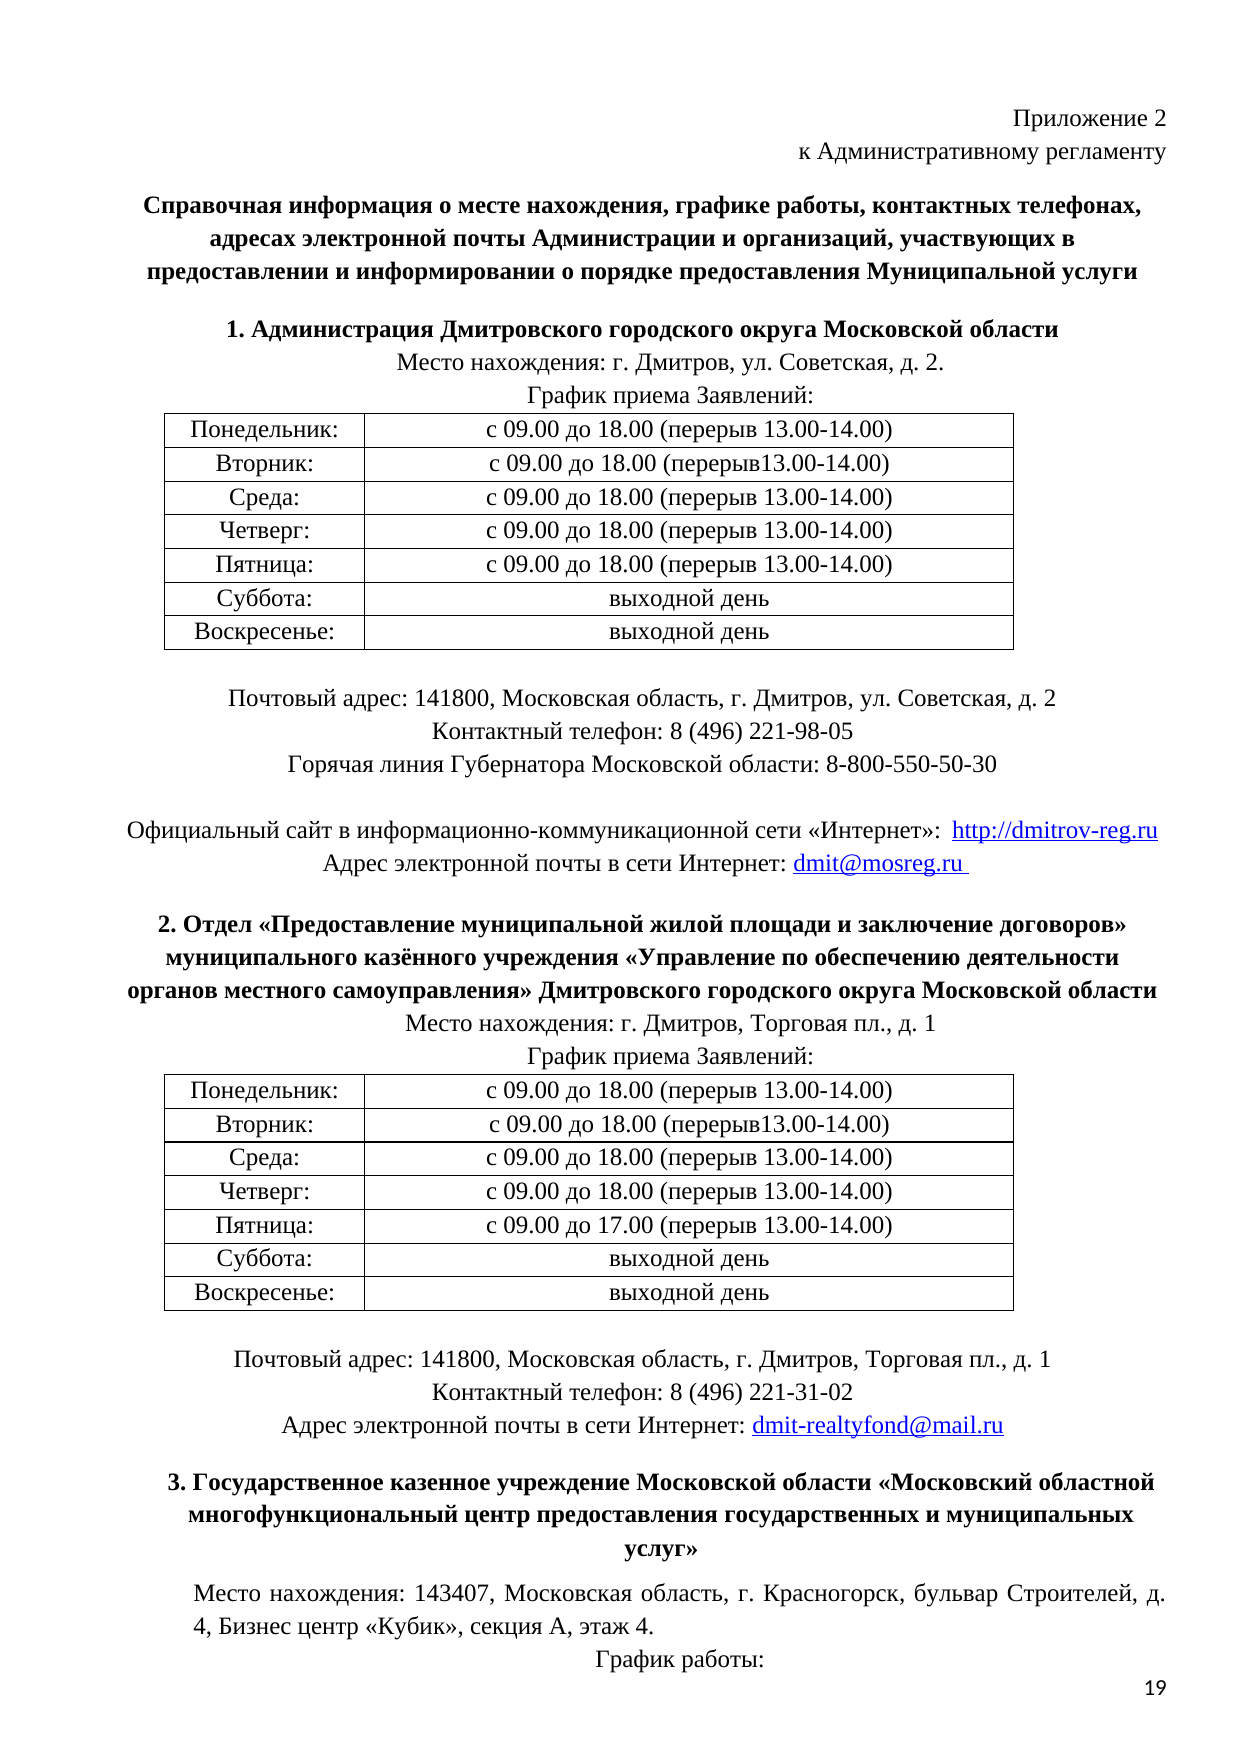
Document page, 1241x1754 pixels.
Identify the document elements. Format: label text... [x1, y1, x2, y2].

text Почтовый адрес: 141800, Московская область, г. Дмитров, Торговая пл., д. 1 [118, 1344, 1167, 1372]
text 1. Администрация Дмитровского городского округа Московской области [118, 314, 1167, 343]
table_cell выходной день [365, 583, 1013, 615]
table_cell с 09.00 до 18.00 (перерыв 13.00-14.00) [365, 1176, 1013, 1209]
table_cell Суббота: [165, 1244, 364, 1276]
table_cell выходной день [365, 616, 1013, 649]
table_header с 09.00 до 18.00 (перерыв 13.00-14.00) [365, 414, 1013, 447]
list Место нахождения: 143407, Московская область, г. Красногорск, бульвар Строителей, д. 4, Бизнес центр «Кубик», секция А, этаж 4. [193, 1578, 1167, 1640]
table_cell с 09.00 до 18.00 (перерыв 13.00-14.00) [365, 549, 1013, 582]
table_cell с 09.00 до 18.00 (перерыв 13.00-14.00) [365, 515, 1013, 548]
table_cell с 09.00 до 18.00 (перерыв13.00-14.00) [365, 448, 1013, 481]
text Официальный сайт в информационно-коммуникационной сети «Интернет»: http://dmitrov-reg.ru [118, 815, 1167, 844]
table_header Понедельник: [165, 414, 364, 447]
text График приема Заявлений: [118, 380, 1167, 409]
table_cell с 09.00 до 18.00 (перерыв 13.00-14.00) [365, 1143, 1013, 1175]
table_cell Пятница: [165, 1210, 364, 1242]
text Место нахождения: г. Дмитров, Торговая пл., д. 1 [118, 1008, 1167, 1037]
text Почтовый адрес: 141800, Московская область, г. Дмитров, ул. Советская, д. 2 [118, 683, 1167, 712]
text 2. Отдел «Предоставление муниципальной жилой площади и заключение договоров» муниципального казённого учреждения «Управление по обеспечению деятельности органов местного самоуправления» Дмитровского городского округа Московской области [118, 909, 1167, 1004]
list График работы: [193, 1644, 1167, 1673]
table_cell с 09.00 до 17.00 (перерыв 13.00-14.00) [365, 1210, 1013, 1242]
text График приема Заявлений: [118, 1041, 1167, 1070]
text Контактный телефон: 8 (496) 221-31-02 [118, 1377, 1167, 1406]
text Место нахождения: г. Дмитров, ул. Советская, д. 2. [118, 347, 1167, 376]
table_cell Вторник: [165, 448, 364, 481]
table_cell Среда: [165, 1143, 364, 1175]
table_cell Четверг: [165, 515, 364, 548]
table_cell с 09.00 до 18.00 (перерыв 13.00-14.00) [365, 482, 1013, 514]
table_cell Воскресенье: [165, 616, 364, 649]
table_cell Четверг: [165, 1176, 364, 1209]
text Справочная информация о месте нахождения, графике работы, контактных телефонах, адресах электронной почты Администрации и организаций, участвующих в предоставлении и информировании о порядке предоставления Муниципальной услуги [118, 190, 1167, 285]
table_cell выходной день [365, 1277, 1013, 1310]
text Контактный телефон: 8 (496) 221-98-05 [118, 716, 1167, 745]
table_cell выходной день [365, 1244, 1013, 1276]
text Адрес электронной почты в сети Интернет: dmit@mosreg.ru [118, 848, 1167, 877]
table_cell Вторник: [165, 1109, 364, 1141]
text Адрес электронной почты в сети Интернет: dmit-realtyfond@mail.ru [118, 1410, 1167, 1438]
table_header с 09.00 до 18.00 (перерыв 13.00-14.00) [365, 1075, 1013, 1108]
table_cell Суббота: [165, 583, 364, 615]
table_cell с 09.00 до 18.00 (перерыв13.00-14.00) [365, 1109, 1013, 1141]
text Горячая линия Губернатора Московской области: 8-800-550-50-30 [118, 749, 1167, 778]
text к Административному регламенту [118, 136, 1167, 165]
text Приложение 2 [118, 103, 1167, 132]
table_header Понедельник: [165, 1075, 364, 1108]
table_cell Воскресенье: [165, 1277, 364, 1310]
text 3. Государственное казенное учреждение Московской области «Московский областной многофункциональный центр предоставления государственных и муниципальных услуг» [156, 1467, 1167, 1561]
table_cell Пятница: [165, 549, 364, 582]
table_cell Среда: [165, 482, 364, 514]
